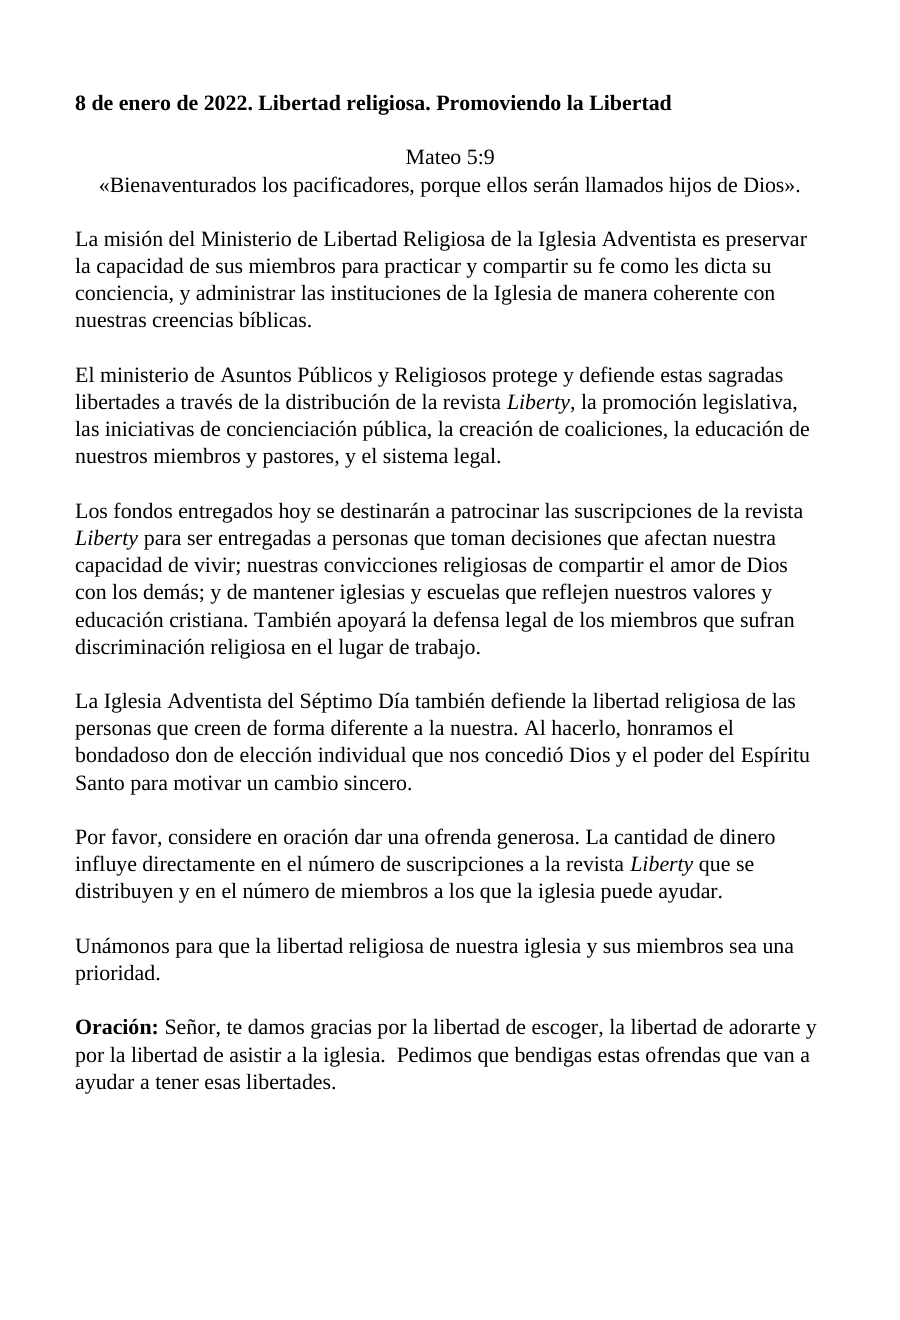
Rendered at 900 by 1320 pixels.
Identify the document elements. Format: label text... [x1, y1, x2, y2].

text Oración: Señor, te damos gracias por la libertad de escoger, la libertad de adorarte y por la libertad de asistir a la iglesia. Pedimos que bendigas estas ofrendas que van a ayudar a tener esas libertades. [75, 1014, 825, 1094]
text La misión del Ministerio de Libertad Religiosa de la Iglesia Adventista es preservar la capacidad de sus miembros para practicar y compartir su fe como les dicta su conciencia, y administrar las instituciones de la Iglesia de manera coherente con nuestras creencias bíblicas. [75, 226, 825, 333]
text Unámonos para que la libertad religiosa de nuestra iglesia y sus miembros sea una prioridad. [75, 933, 825, 985]
text 8 de enero de 2022. Libertad religiosa. Promoviendo la Libertad [75, 90, 825, 115]
text La Iglesia Adventista del Séptimo Día también defiende la libertad religiosa de las personas que creen de forma diferente a la nuestra. Al hacerlo, honramos el bondadoso don de elección individual que nos concedió Dios y el poder del Espíritu Santo para motivar un cambio sincero. [75, 688, 825, 795]
text El ministerio de Asuntos Públicos y Religiosos protege y defiende estas sagradas libertades a través de la distribución de la revista Liberty, la promoción legislativa, las iniciativas de concienciación pública, la creación de coaliciones, la educación de nuestros miembros y pastores, y el sistema legal. [75, 362, 825, 469]
text Por favor, considere en oración dar una ofrenda generosa. La cantidad de dinero influye directamente en el número de suscripciones a la revista Liberty que se distribuyen y en el número de miembros a los que la iglesia puede ayudar. [75, 824, 825, 904]
text Los fondos entregados hoy se destinarán a patrocinar las suscripciones de la revista Liberty para ser entregadas a personas que toman decisiones que afectan nuestra capacidad de vivir; nuestras convicciones religiosas de compartir el amor de Dios con los demás; y de mantener iglesias y escuelas que reflejen nuestros valores y educación cristiana. También apoyará la defensa legal de los miembros que sufran discriminación religiosa en el lugar de trabajo. [75, 498, 825, 659]
text Mateo 5:9 «Bienaventurados los pacificadores, porque ellos serán llamados hijos de Dios». [75, 144, 825, 197]
